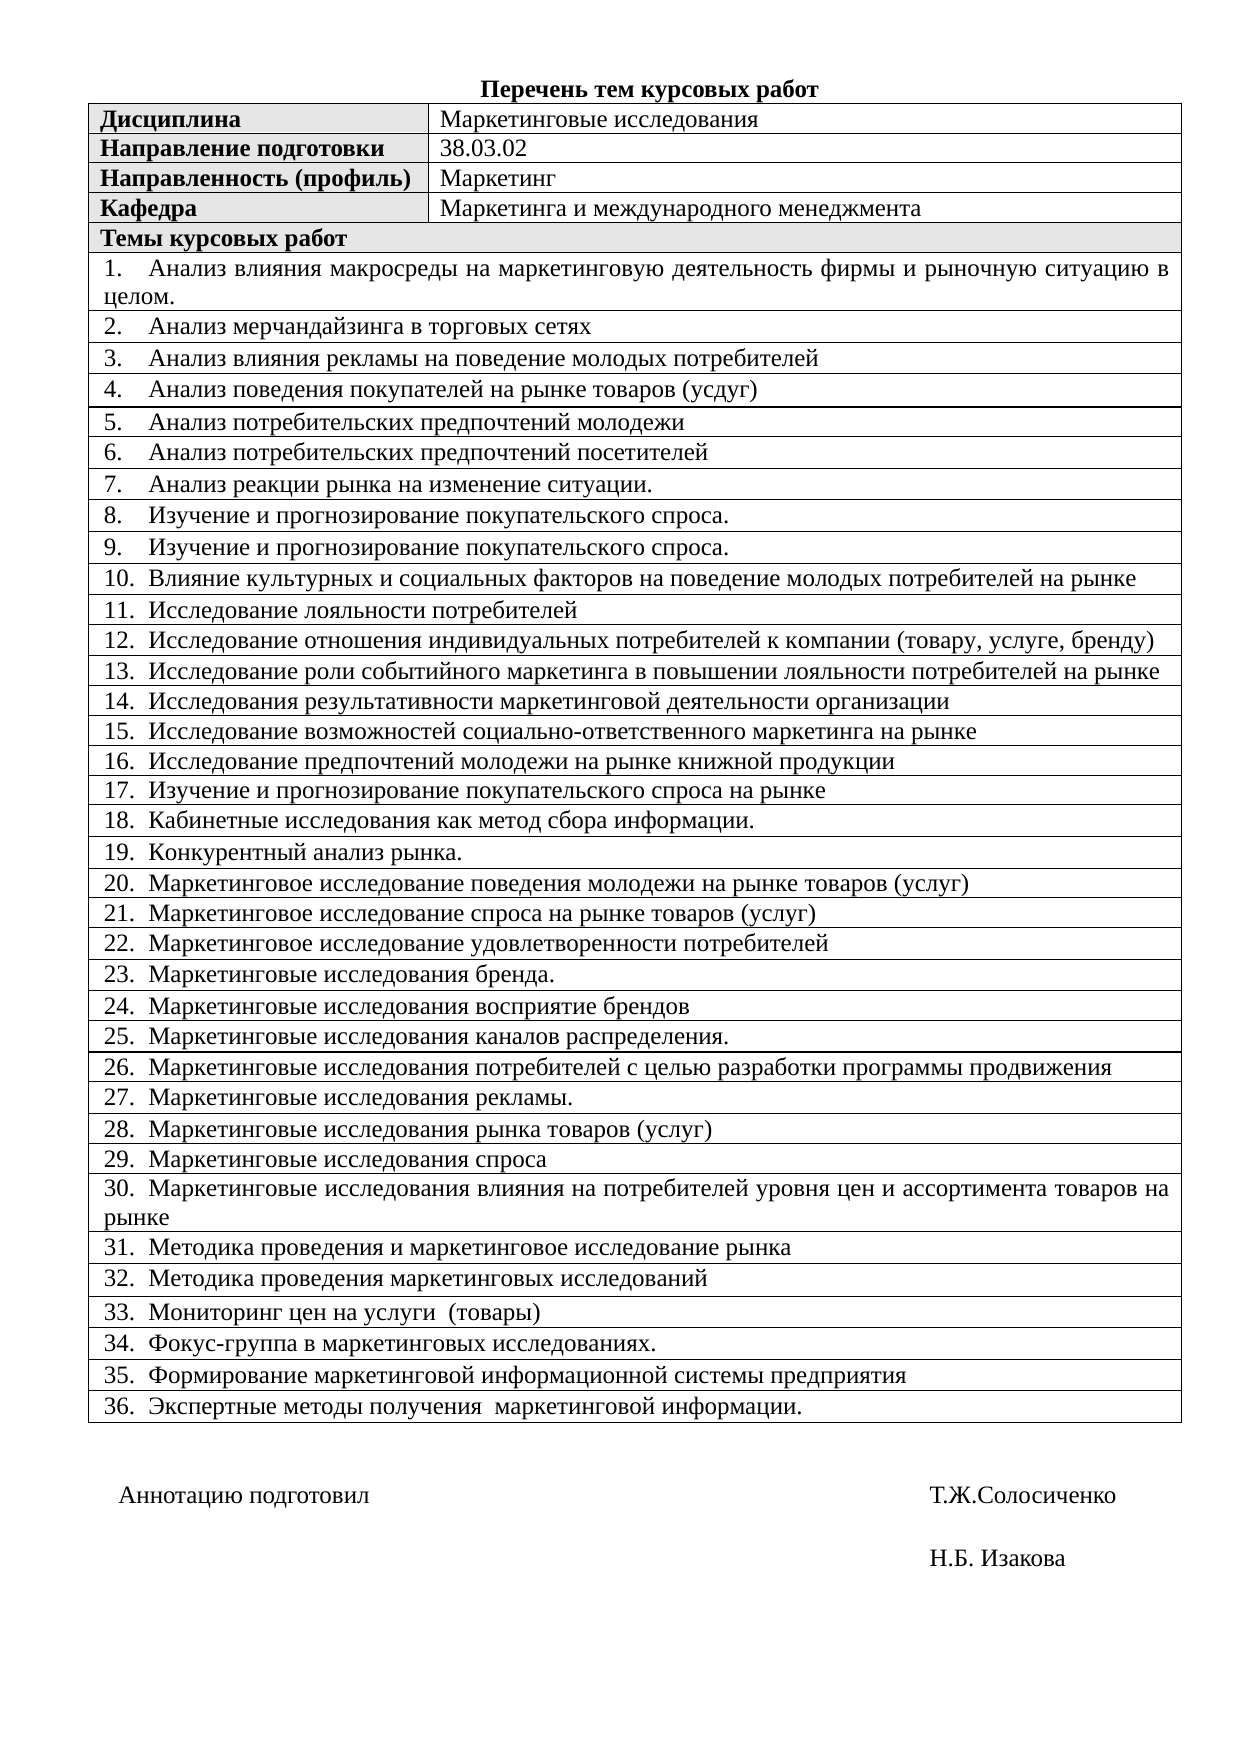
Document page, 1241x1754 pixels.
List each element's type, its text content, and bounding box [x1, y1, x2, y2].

table_cell Влияние культурных и социальных факторов на поведение молодых потребителей на рынке [89, 564, 1181, 594]
table_cell Анализ влияния рекламы на поведение молодых потребителей [89, 343, 1181, 373]
table_cell Анализ поведения покупателей на рынке товаров (усдуг) [89, 374, 1181, 406]
text Перечень тем курсовых работ [118, 74, 1181, 103]
table_cell Изучение и прогнозирование покупательского спроса. [89, 532, 1181, 562]
table_cell 38.03.02 [429, 134, 1181, 162]
table_cell Фокус-группа в маркетинговых исследованиях. [89, 1328, 1181, 1359]
table_cell Методика проведения и маркетинговое исследование рынка [89, 1232, 1181, 1262]
table_cell Исследование предпочтений молодежи на рынке книжной продукции [89, 746, 1181, 774]
table_cell Маркетинговые исследования потребителей с целью разработки программы продвижения [89, 1053, 1181, 1081]
table_cell Маркетинга и международного менеджмента [429, 193, 1181, 222]
table_cell Маркетинговые исследования каналов распределения. [89, 1021, 1181, 1051]
table_header Маркетинговые исследования [429, 104, 1181, 132]
table_cell Изучение и прогнозирование покупательского спроса на рынке [89, 776, 1181, 804]
table_cell Анализ влияния макросреды на маркетинговую деятельность фирмы и рыночную ситуацию в целом. [89, 253, 1181, 310]
table_cell Направленность (профиль) [89, 163, 428, 192]
table_cell Маркетинговые исследования рекламы. [89, 1082, 1181, 1113]
table_cell Маркетинг [429, 163, 1181, 192]
table_cell Маркетинговое исследование спроса на рынке товаров (услуг) [89, 898, 1181, 927]
table_cell Маркетинговые исследования бренда. [89, 960, 1181, 990]
table_header Дисциплина [89, 104, 428, 132]
table_cell Исследование возможностей социально-ответственного маркетинга на рынке [89, 716, 1181, 745]
text Н.Б. Изакова [118, 1543, 1181, 1571]
table_cell Конкурентный анализ рынка. [89, 837, 1181, 867]
table_cell Исследования результативности маркетинговой деятельности организации [89, 686, 1181, 715]
table_cell Анализ мерчандайзинга в торговых сетях [89, 311, 1181, 342]
table_cell Маркетинговые исследования влияния на потребителей уровня цен и ассортимента товаров на рынке [89, 1174, 1181, 1231]
table_cell Анализ потребительских предпочтений молодежи [89, 408, 1181, 436]
text Аннотацию подготовил Т.Ж.Солосиченко [118, 1480, 1181, 1509]
table_cell Маркетинговые исследования восприятие брендов [89, 991, 1181, 1020]
table_cell Экспертные методы получения маркетинговой информации. [89, 1391, 1181, 1422]
table_cell Формирование маркетинговой информационной системы предприятия [89, 1360, 1181, 1390]
table_cell Темы курсовых работ [89, 223, 1181, 252]
table_cell Маркетинговое исследование удовлетворенности потребителей [89, 928, 1181, 958]
table_cell Анализ потребительских предпочтений посетителей [89, 437, 1181, 468]
table_cell Направление подготовки [89, 134, 428, 162]
table_cell Исследование отношения индивидуальных потребителей к компании (товару, услуге, бренду) [89, 625, 1181, 655]
table_cell Анализ реакции рынка на изменение ситуации. [89, 469, 1181, 499]
table_cell Мониторинг цен на услуги (товары) [89, 1297, 1181, 1327]
table_cell Кафедра [89, 193, 428, 222]
table_cell Маркетинговое исследование поведения молодежи на рынке товаров (услуг) [89, 869, 1181, 897]
table_cell Маркетинговые исследования спроса [89, 1144, 1181, 1172]
table_cell Методика проведения маркетинговых исследований [89, 1264, 1181, 1296]
table_cell Исследование роли событийного маркетинга в повышении лояльности потребителей на рынке [89, 656, 1181, 685]
table_cell Маркетинговые исследования рынка товаров (услуг) [89, 1114, 1181, 1143]
table_cell Исследование лояльности потребителей [89, 595, 1181, 624]
table_cell Кабинетные исследования как метод сбора информации. [89, 805, 1181, 836]
table_cell Изучение и прогнозирование покупательского спроса. [89, 500, 1181, 531]
